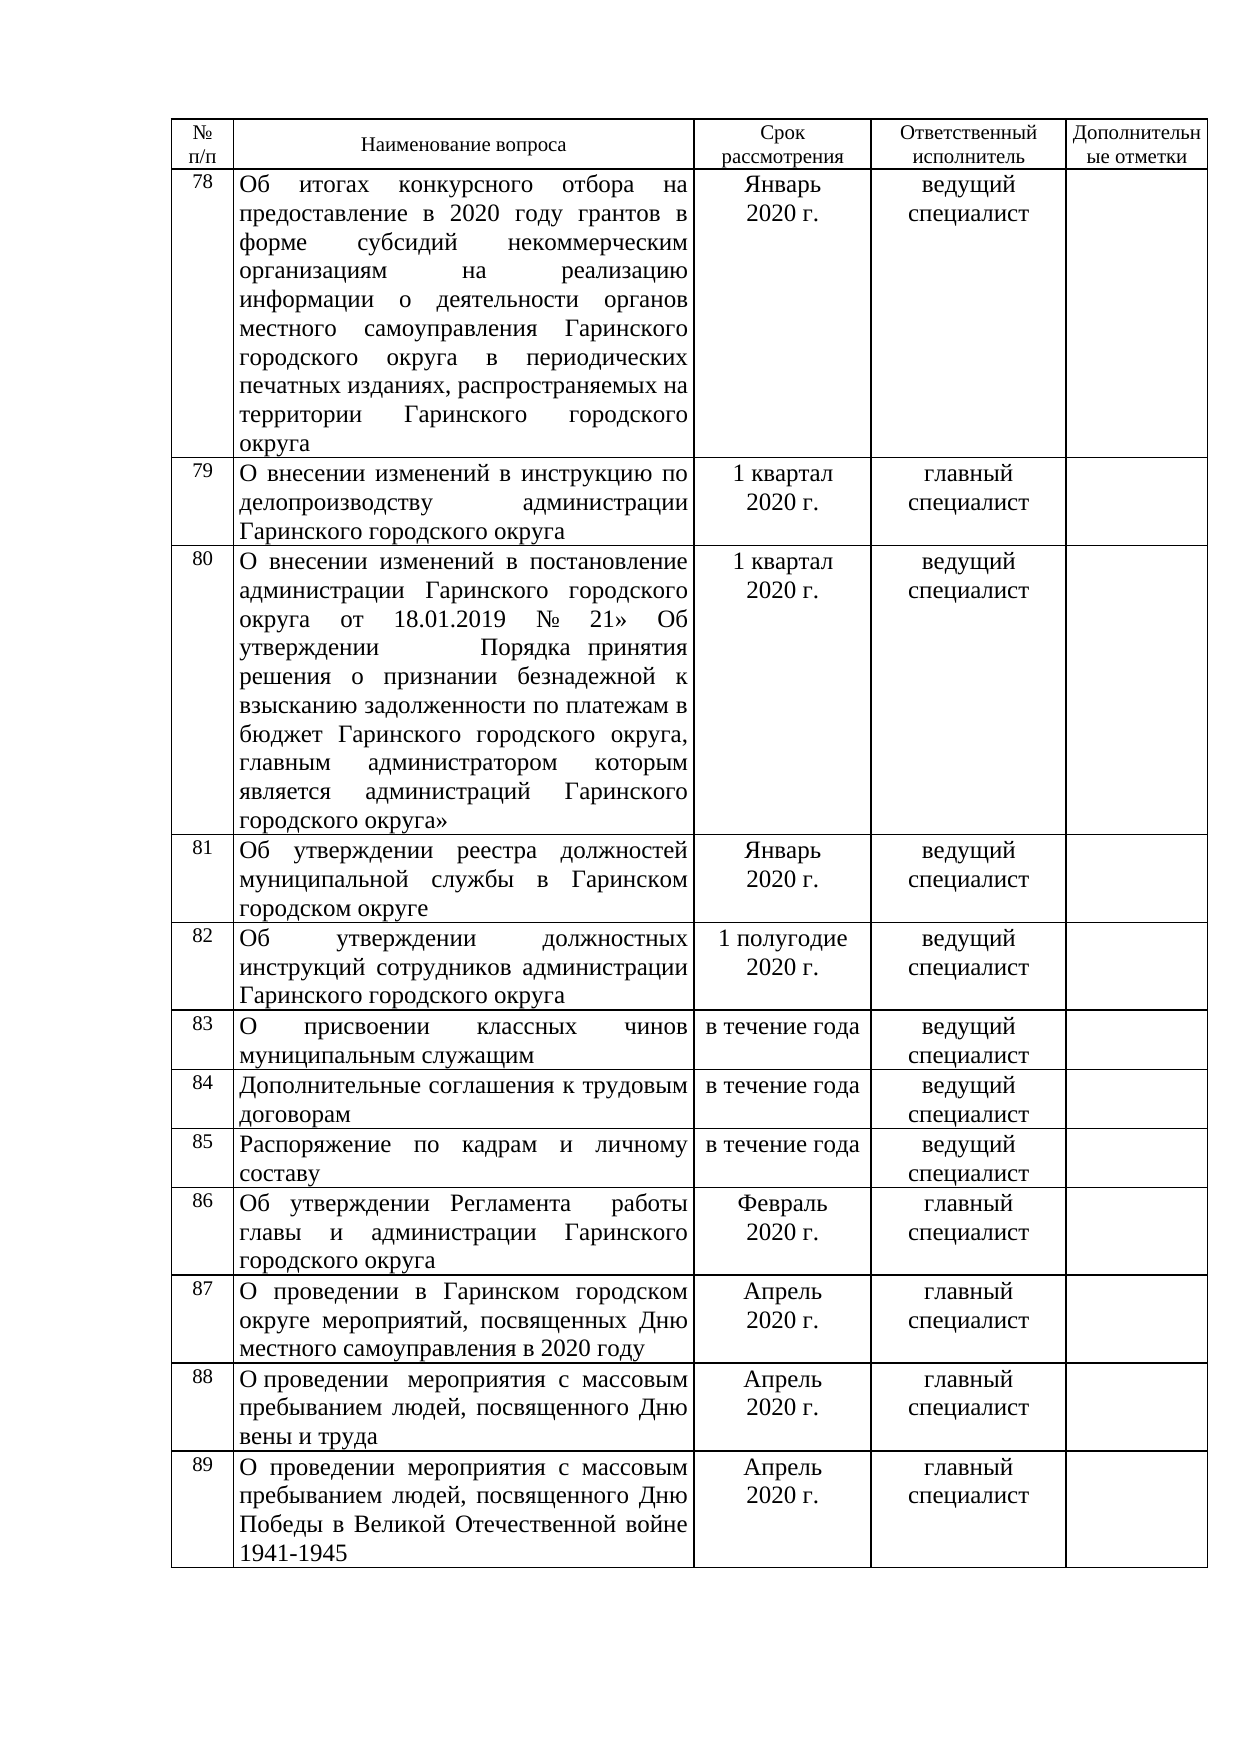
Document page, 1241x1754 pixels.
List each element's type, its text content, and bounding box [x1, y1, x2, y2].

table_cell О проведении мероприятия с массовым пребыванием людей, посвященного Дню Победы в Великой Отечественной войне 1941-1945 [234, 1452, 693, 1567]
table_cell 1 полугодие 2020 г. [695, 923, 870, 1009]
table_cell [1067, 1188, 1207, 1274]
table_cell Об утверждении должностных инструкций сотрудников администрации Гаринского городского округа [234, 923, 693, 1009]
table_cell ведущий специалист [872, 1129, 1065, 1187]
table_cell О внесении изменений в инструкцию по делопроизводству администрации Гаринского городского округа [234, 458, 693, 545]
table_cell ведущий специалист [872, 546, 1065, 834]
table_cell Об итогах конкурсного отбора на предоставление в 2020 году грантов в форме субсидий некоммерческим организациям на реализацию информации о деятельности органов местного самоуправления Гаринского городского округа в периодических печатных изданиях, распространяемых на территории Гаринского городского округа [234, 170, 693, 457]
table_cell 79 [172, 458, 233, 545]
table_cell в течение года [695, 1070, 870, 1127]
table_cell [1067, 835, 1207, 922]
table_cell Апрель 2020 г. [695, 1452, 870, 1567]
table_cell 83 [172, 1011, 233, 1068]
table_cell 89 [172, 1452, 233, 1567]
table_cell Январь 2020 г. [695, 835, 870, 922]
table_header Дополнительные отметки [1067, 120, 1207, 168]
table_cell ведущий специалист [872, 835, 1065, 922]
table_cell Распоряжение по кадрам и личному составу [234, 1129, 693, 1187]
table_cell 87 [172, 1276, 233, 1362]
table_cell [1067, 923, 1207, 1009]
table_cell О проведении в Гаринском городском округе мероприятий, посвященных Дню местного самоуправления в 2020 году [234, 1276, 693, 1362]
table_cell ведущий специалист [872, 1070, 1065, 1127]
table_cell Апрель 2020 г. [695, 1276, 870, 1362]
table_cell 85 [172, 1129, 233, 1187]
table_cell 1 квартал 2020 г. [695, 546, 870, 834]
table_cell в течение года [695, 1129, 870, 1187]
table_cell 81 [172, 835, 233, 922]
table_cell О проведении мероприятия с массовым пребыванием людей, посвященного Дню вены и труда [234, 1364, 693, 1450]
table_cell [1067, 1452, 1207, 1567]
table_cell [1067, 1364, 1207, 1450]
table_header Срок рассмотрения [695, 120, 870, 168]
table_cell [1067, 1011, 1207, 1068]
table_header № п/п [172, 120, 233, 168]
table_header Наименование вопроса [234, 120, 693, 168]
table_cell [1067, 546, 1207, 834]
table_cell главный специалист [872, 1188, 1065, 1274]
table_cell Январь 2020 г. [695, 170, 870, 457]
table_cell О внесении изменений в постановление администрации Гаринского городского округа от 18.01.2019 № 21» Об утверждении Порядка принятия решения о признании безнадежной к взысканию задолженности по платежам в бюджет Гаринского городского округа, главным администратором которым является администраций Гаринского городского округа» [234, 546, 693, 834]
table_cell главный специалист [872, 1452, 1065, 1567]
table_cell 86 [172, 1188, 233, 1274]
table_cell [1067, 458, 1207, 545]
table_cell ведущий специалист [872, 923, 1065, 1009]
table_cell [1067, 1276, 1207, 1362]
table_cell 78 [172, 170, 233, 457]
table_cell главный специалист [872, 1364, 1065, 1450]
table_cell в течение года [695, 1011, 870, 1068]
table_cell 88 [172, 1364, 233, 1450]
table_cell О присвоении классных чинов муниципальным служащим [234, 1011, 693, 1068]
table_cell [1067, 1070, 1207, 1127]
table_cell Дополнительные соглашения к трудовым договорам [234, 1070, 693, 1127]
table_cell 1 квартал 2020 г. [695, 458, 870, 545]
table_cell 80 [172, 546, 233, 834]
table_cell Об утверждении Регламента работы главы и администрации Гаринского городского округа [234, 1188, 693, 1274]
table_cell 84 [172, 1070, 233, 1127]
table_cell ведущий специалист [872, 1011, 1065, 1068]
table_cell Февраль 2020 г. [695, 1188, 870, 1274]
table_cell главный специалист [872, 1276, 1065, 1362]
table_cell [1067, 1129, 1207, 1187]
table_cell главный специалист [872, 458, 1065, 545]
table_cell 82 [172, 923, 233, 1009]
table_cell ведущий специалист [872, 170, 1065, 457]
table_cell Об утверждении реестра должностей муниципальной службы в Гаринском городском округе [234, 835, 693, 922]
table_cell Апрель 2020 г. [695, 1364, 870, 1450]
table_header Ответственный исполнитель [872, 120, 1065, 168]
table_cell [1067, 170, 1207, 457]
